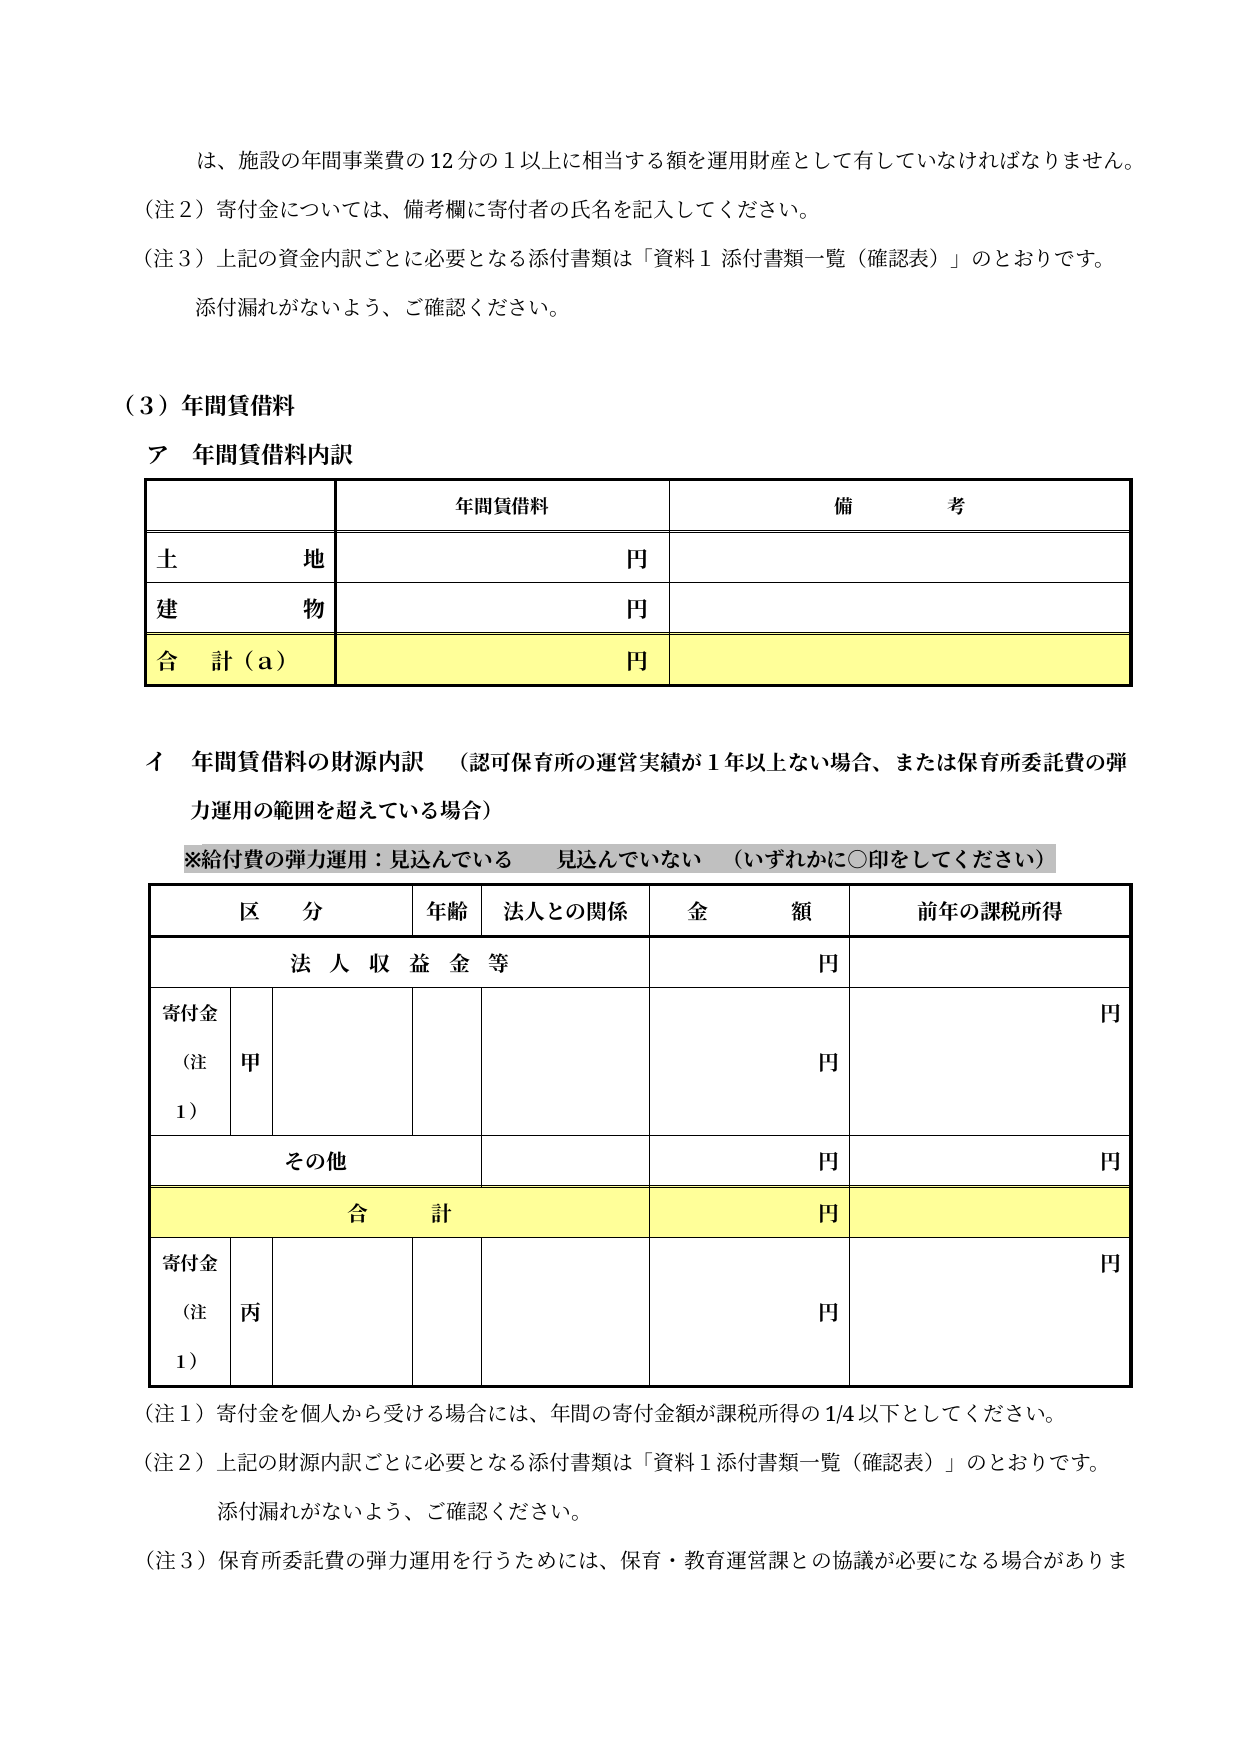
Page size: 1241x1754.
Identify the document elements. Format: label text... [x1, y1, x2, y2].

text 添付漏れがないよう、ご確認ください。 [133, 282, 1128, 331]
table_cell 寄付金 （注１） [151, 988, 230, 1135]
table_cell 合 計 [151, 1188, 649, 1237]
table_cell [482, 988, 649, 1135]
table_cell 丙 [231, 1238, 272, 1385]
table_cell 円 [650, 1136, 849, 1185]
table_cell 円 [337, 583, 669, 632]
table_header 年間賃借料 [337, 481, 669, 530]
text （注１）寄付金を個人から受ける場合には、年間の寄付金額が課税所得の1/4以下としてください。 [112, 1388, 1123, 1437]
table_cell 円 [850, 1238, 1129, 1385]
table_cell 円 [650, 1238, 849, 1385]
table_cell [670, 635, 1129, 684]
table_cell 円 [337, 635, 669, 684]
table_cell 寄付金 （注１） [151, 1238, 230, 1385]
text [134, 1535, 1128, 1584]
text （注３）上記の資金内訳ごとに必要となる添付書類は「資料１ 添付書類一覧（確認表）」のとおりです。 [133, 233, 1128, 282]
table_cell [482, 1238, 649, 1385]
table_header 金 額 [650, 886, 849, 935]
text （注２）寄付金については、備考欄に寄付者の氏名を記入してください。 [112, 184, 1128, 233]
table_cell [413, 1238, 481, 1385]
table_cell [482, 1136, 649, 1185]
table_cell [850, 938, 1129, 987]
table_cell 円 [650, 988, 849, 1135]
text （注２）上記の財源内訳ごとに必要となる添付書類は「資料１添付書類一覧（確認表）」のとおりです。 [133, 1437, 1128, 1486]
table_cell 建物 [147, 583, 334, 632]
text 添付漏れがないよう、ご確認ください。 [154, 1486, 1128, 1535]
table_header [147, 481, 334, 530]
table_cell 円 [337, 533, 669, 582]
table_cell 甲 [231, 988, 272, 1135]
table_cell 合計（ａ） [147, 635, 334, 684]
table_cell その他 [151, 1136, 481, 1185]
table_header 前年の課税所得 [850, 886, 1129, 935]
table_cell [850, 1188, 1129, 1237]
table_cell [413, 988, 481, 1135]
table_cell 法人収益金等 [151, 938, 649, 987]
table_header 年齢 [413, 886, 481, 935]
table_header 区 分 [151, 886, 412, 935]
text イ 年間賃借料の財源内訳 （認可保育所の運営実績が１年以上ない場合、または保育所委託費の弾力運用の範囲を超えている場合） [144, 736, 1128, 834]
table_cell 土地 [147, 533, 334, 582]
table_cell 円 [850, 1136, 1129, 1185]
table_cell 円 [650, 1188, 849, 1237]
table_cell 円 [650, 938, 849, 987]
text は、施設の年間事業費の12分の１以上に相当する額を運用財産として有していなければなりません。 [134, 135, 1128, 184]
table_cell [670, 533, 1129, 582]
table_header 備 考 [670, 481, 1129, 530]
text ア 年間賃借料内訳 [112, 429, 1128, 478]
table_header 法人との関係 [482, 886, 649, 935]
table_cell [670, 583, 1129, 632]
table_cell [273, 988, 412, 1135]
text （３）年間賃借料 [112, 380, 1083, 429]
table_cell 円 [850, 988, 1129, 1135]
text ※給付費の弾力運用：見込んでいる 見込んでいない （いずれかに○印をしてください） [112, 834, 1128, 883]
table_cell [273, 1238, 412, 1385]
